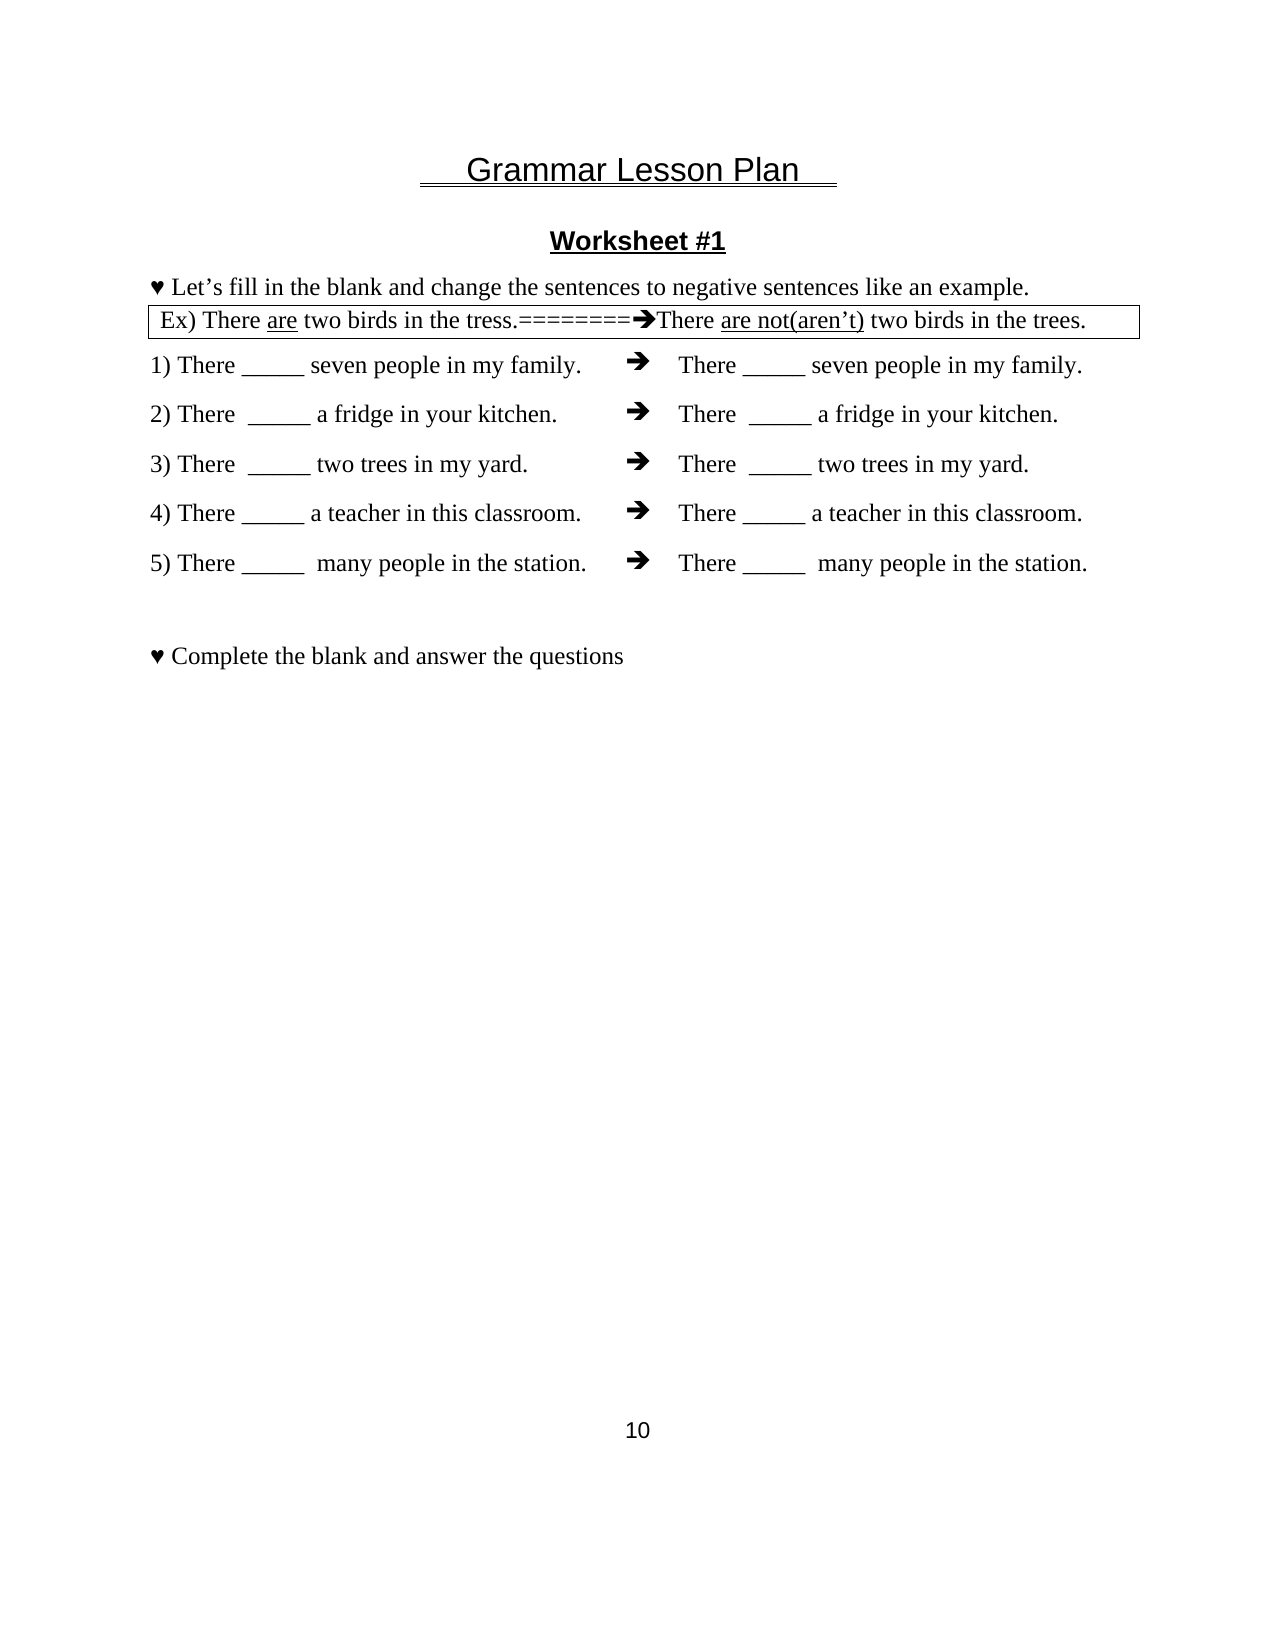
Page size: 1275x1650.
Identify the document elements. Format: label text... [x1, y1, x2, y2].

table_cell [608, 538, 667, 587]
table_cell 4) There _____ a teacher in this classroom. [139, 488, 608, 538]
table_header 1) There _____ seven people in my family. [139, 339, 608, 389]
table_cell There _____ many people in the station. [667, 538, 1169, 587]
table_header [608, 339, 667, 389]
text Worksheet #1 [150, 225, 1125, 256]
table_cell [608, 389, 667, 438]
table_cell [608, 439, 667, 488]
text ♥ Complete the blank and answer the questions [150, 641, 1125, 670]
text ♥ Let’s fill in the blank and change the sentences to negative sentences like an example. [150, 272, 1125, 300]
table_cell 2) There _____ a fridge in your kitchen. [139, 389, 608, 438]
table_header Ex) There are two birds in the tress.========There are not(aren’t) two birds in the trees. [149, 306, 1139, 338]
table_cell There _____ a fridge in your kitchen. [667, 389, 1169, 438]
table_cell There _____ two trees in my yard. [667, 439, 1169, 488]
table_cell 5) There _____ many people in the station. [139, 538, 608, 587]
table_header There _____ seven people in my family. [667, 339, 1169, 389]
table_cell There _____ a teacher in this classroom. [667, 488, 1169, 538]
table_cell 3) There _____ two trees in my yard. [139, 439, 608, 488]
table_cell [608, 488, 667, 538]
